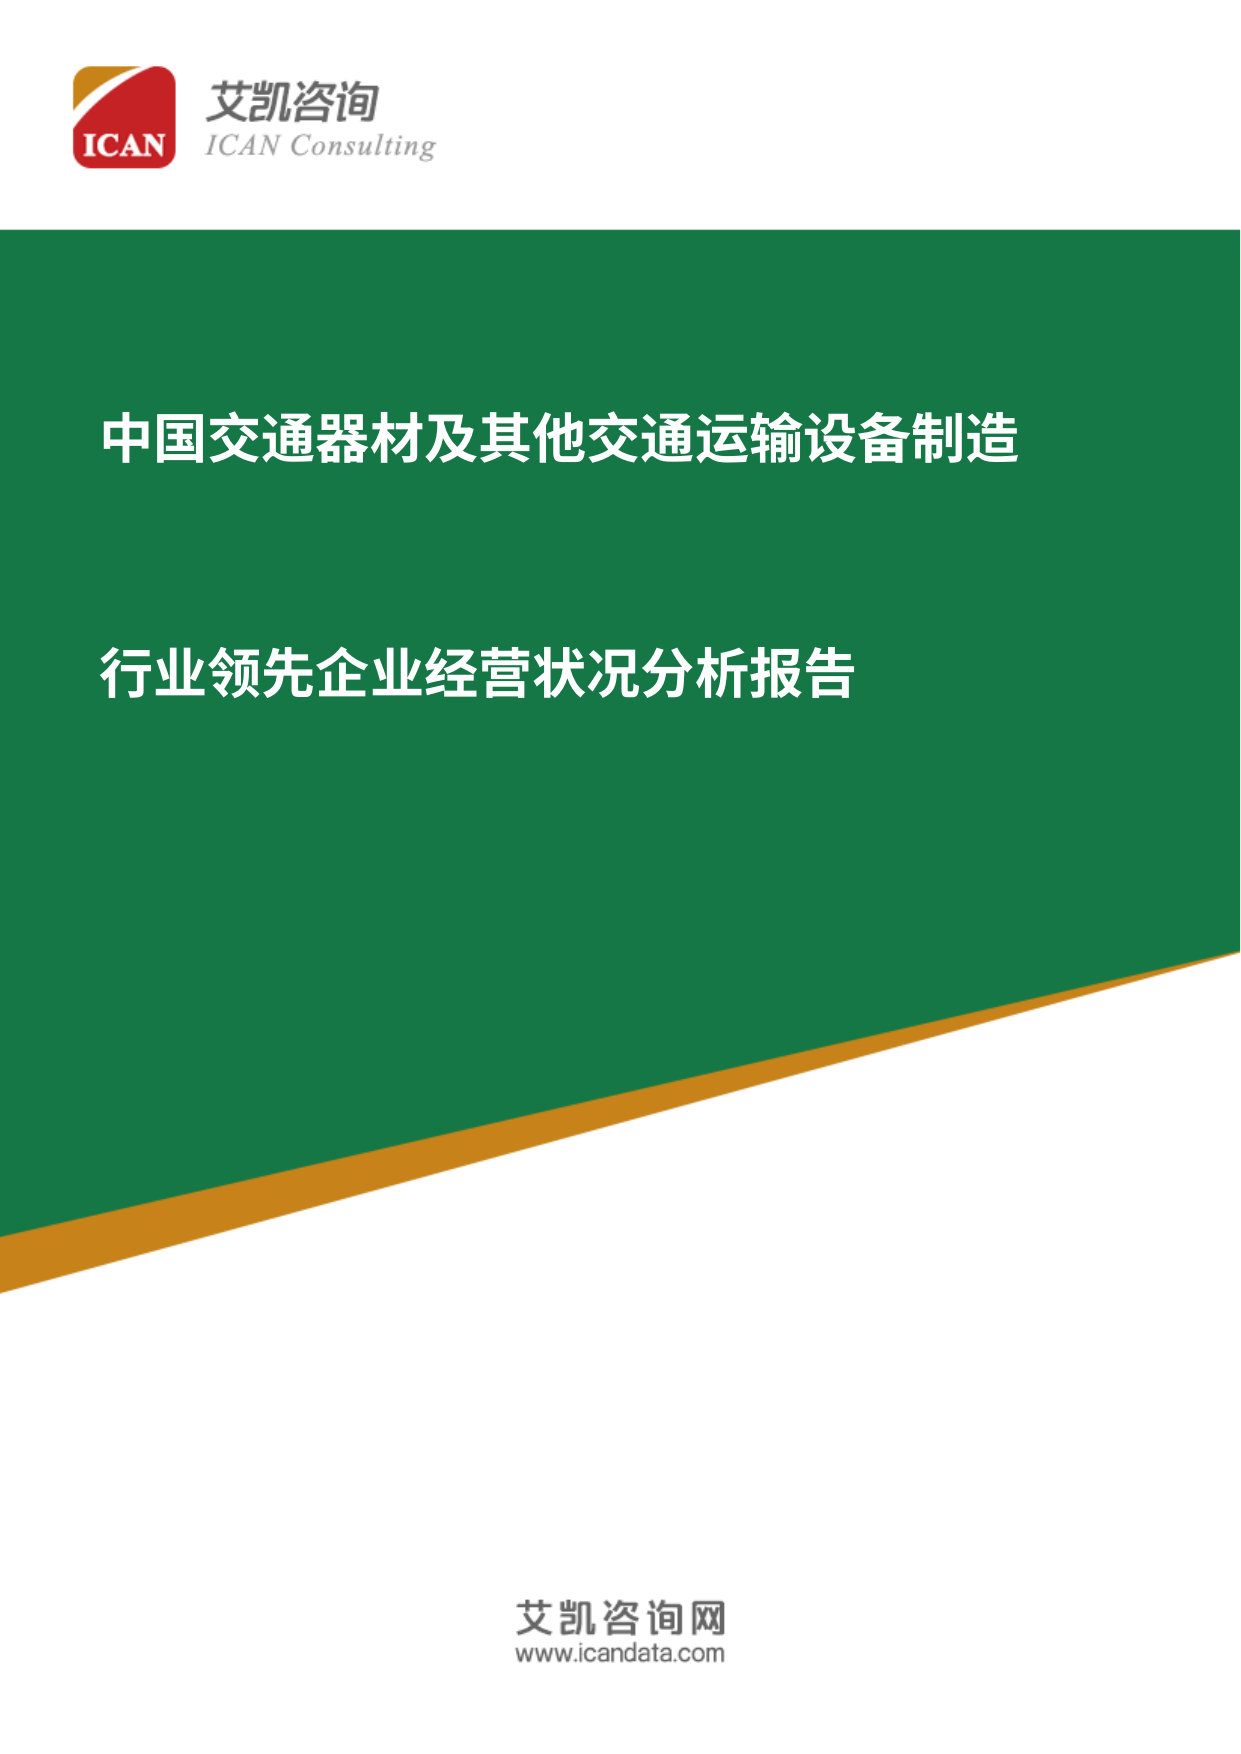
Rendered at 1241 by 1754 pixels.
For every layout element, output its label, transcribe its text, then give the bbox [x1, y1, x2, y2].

picture [0, 5, 1241, 1754]
subtitle 中国交通器材及其他交通运输设备制造行业领先企业经营状况分析报告 [99, 386, 1053, 718]
